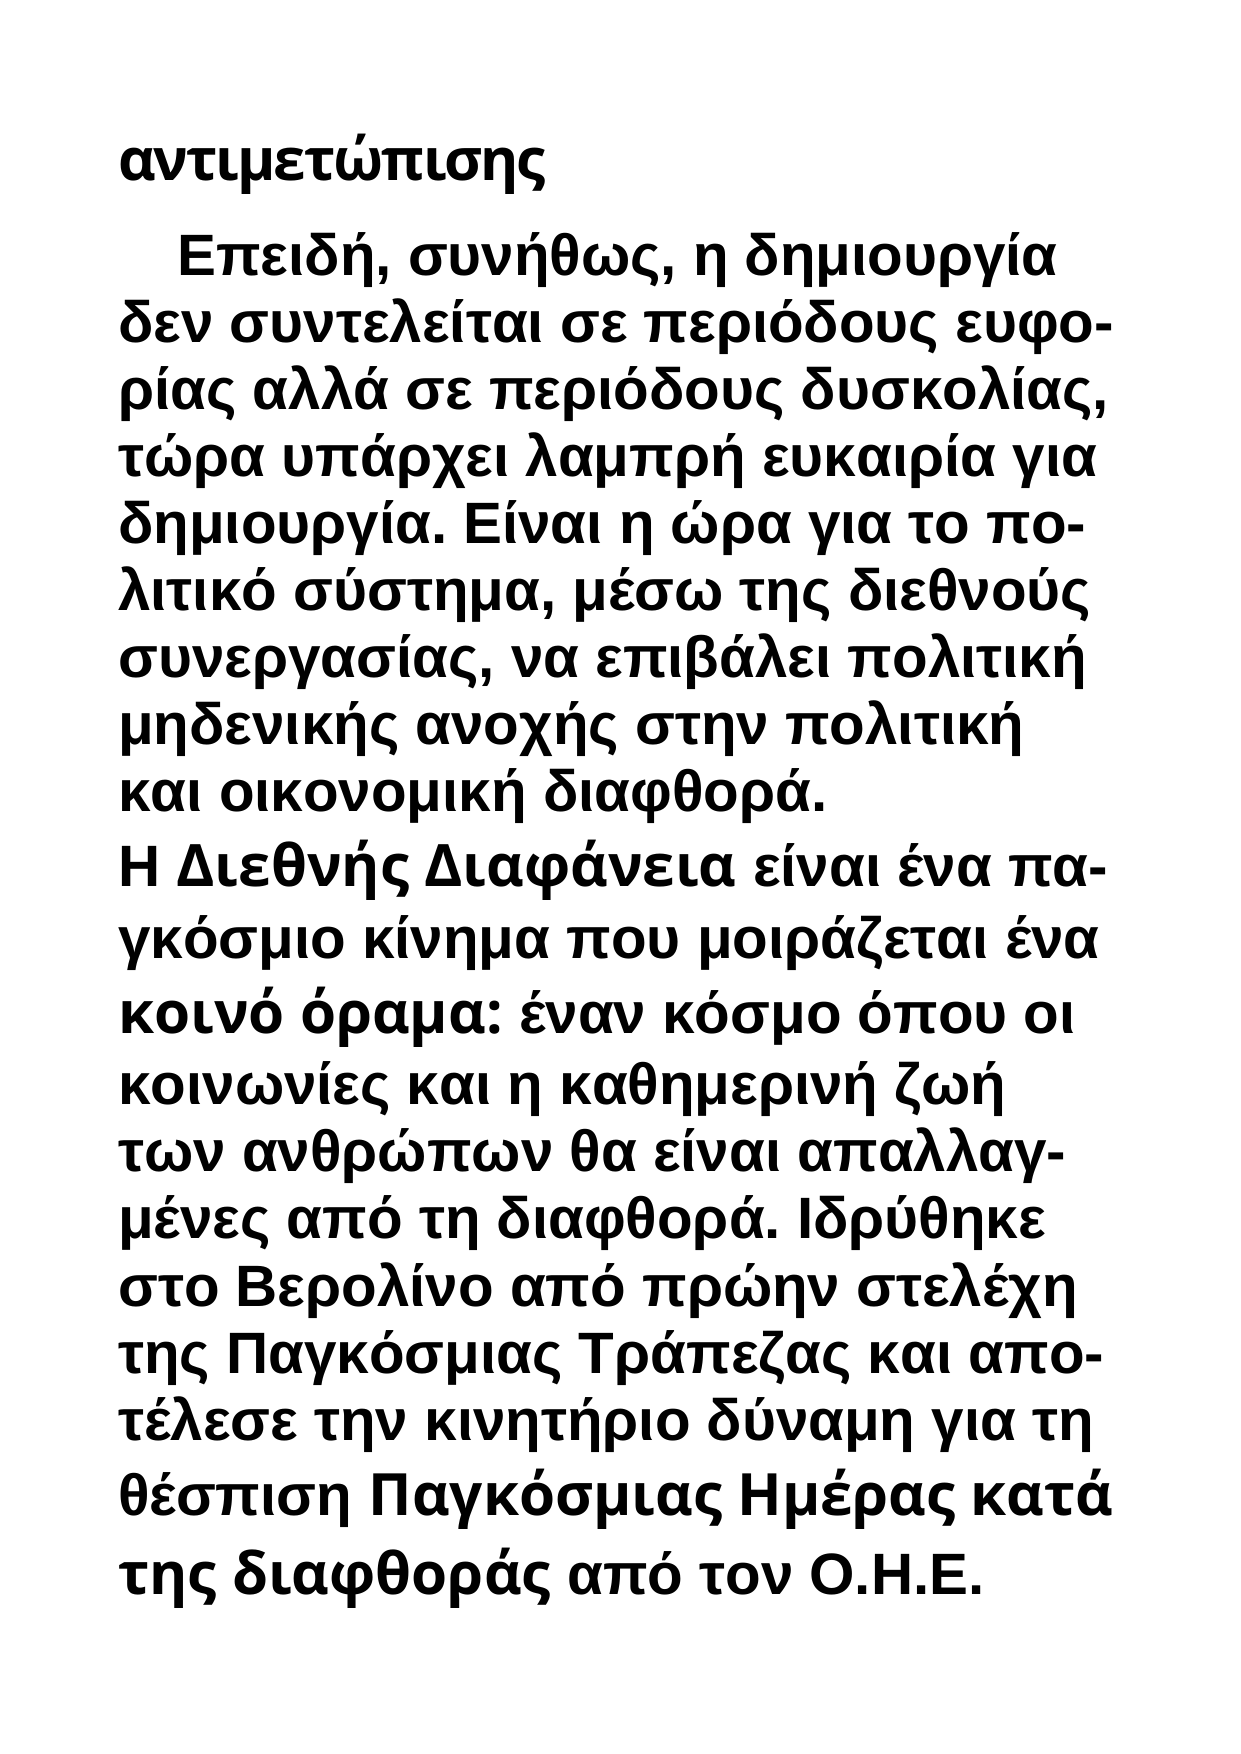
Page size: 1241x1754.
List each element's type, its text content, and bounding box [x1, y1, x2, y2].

text Η Διεθνής Διαφάνεια είναι ένα πα-γκόσμιο κίνημα που μοιράζεται ένα κοινό όραμα: έναν κόσμο όπου οι κοινωνίες και η καθημερινή ζωή των ανθρώπων θα είναι απαλλαγ-μένες από τη διαφθορά. Ιδρύθηκε στο Βερολίνο από πρώην στελέχη της Παγκόσμιας Τράπεζας και απο-τέλεσε την κινητήριο δύναμη για τη θέσπιση Παγκόσμιας Ημέρας κατά της διαφθοράς από τον Ο.Η.Ε. [118, 824, 1122, 1612]
text Επειδή, συνήθως, η δημιουργία δεν συντελείται σε περιόδους ευφο-ρίας αλλά σε περιόδους δυσκολίας, τώρα υπάρχει λαμπρή ευκαιρία για δημιουργία. Είναι η ώρα για το πο-λιτικό σύστημα, μέσω της διεθνούς συνεργασίας, να επιβάλει πολιτική μηδενικής ανοχής στην πολιτική και οικονομική διαφθορά. [118, 220, 1122, 824]
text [118, 118, 1122, 198]
